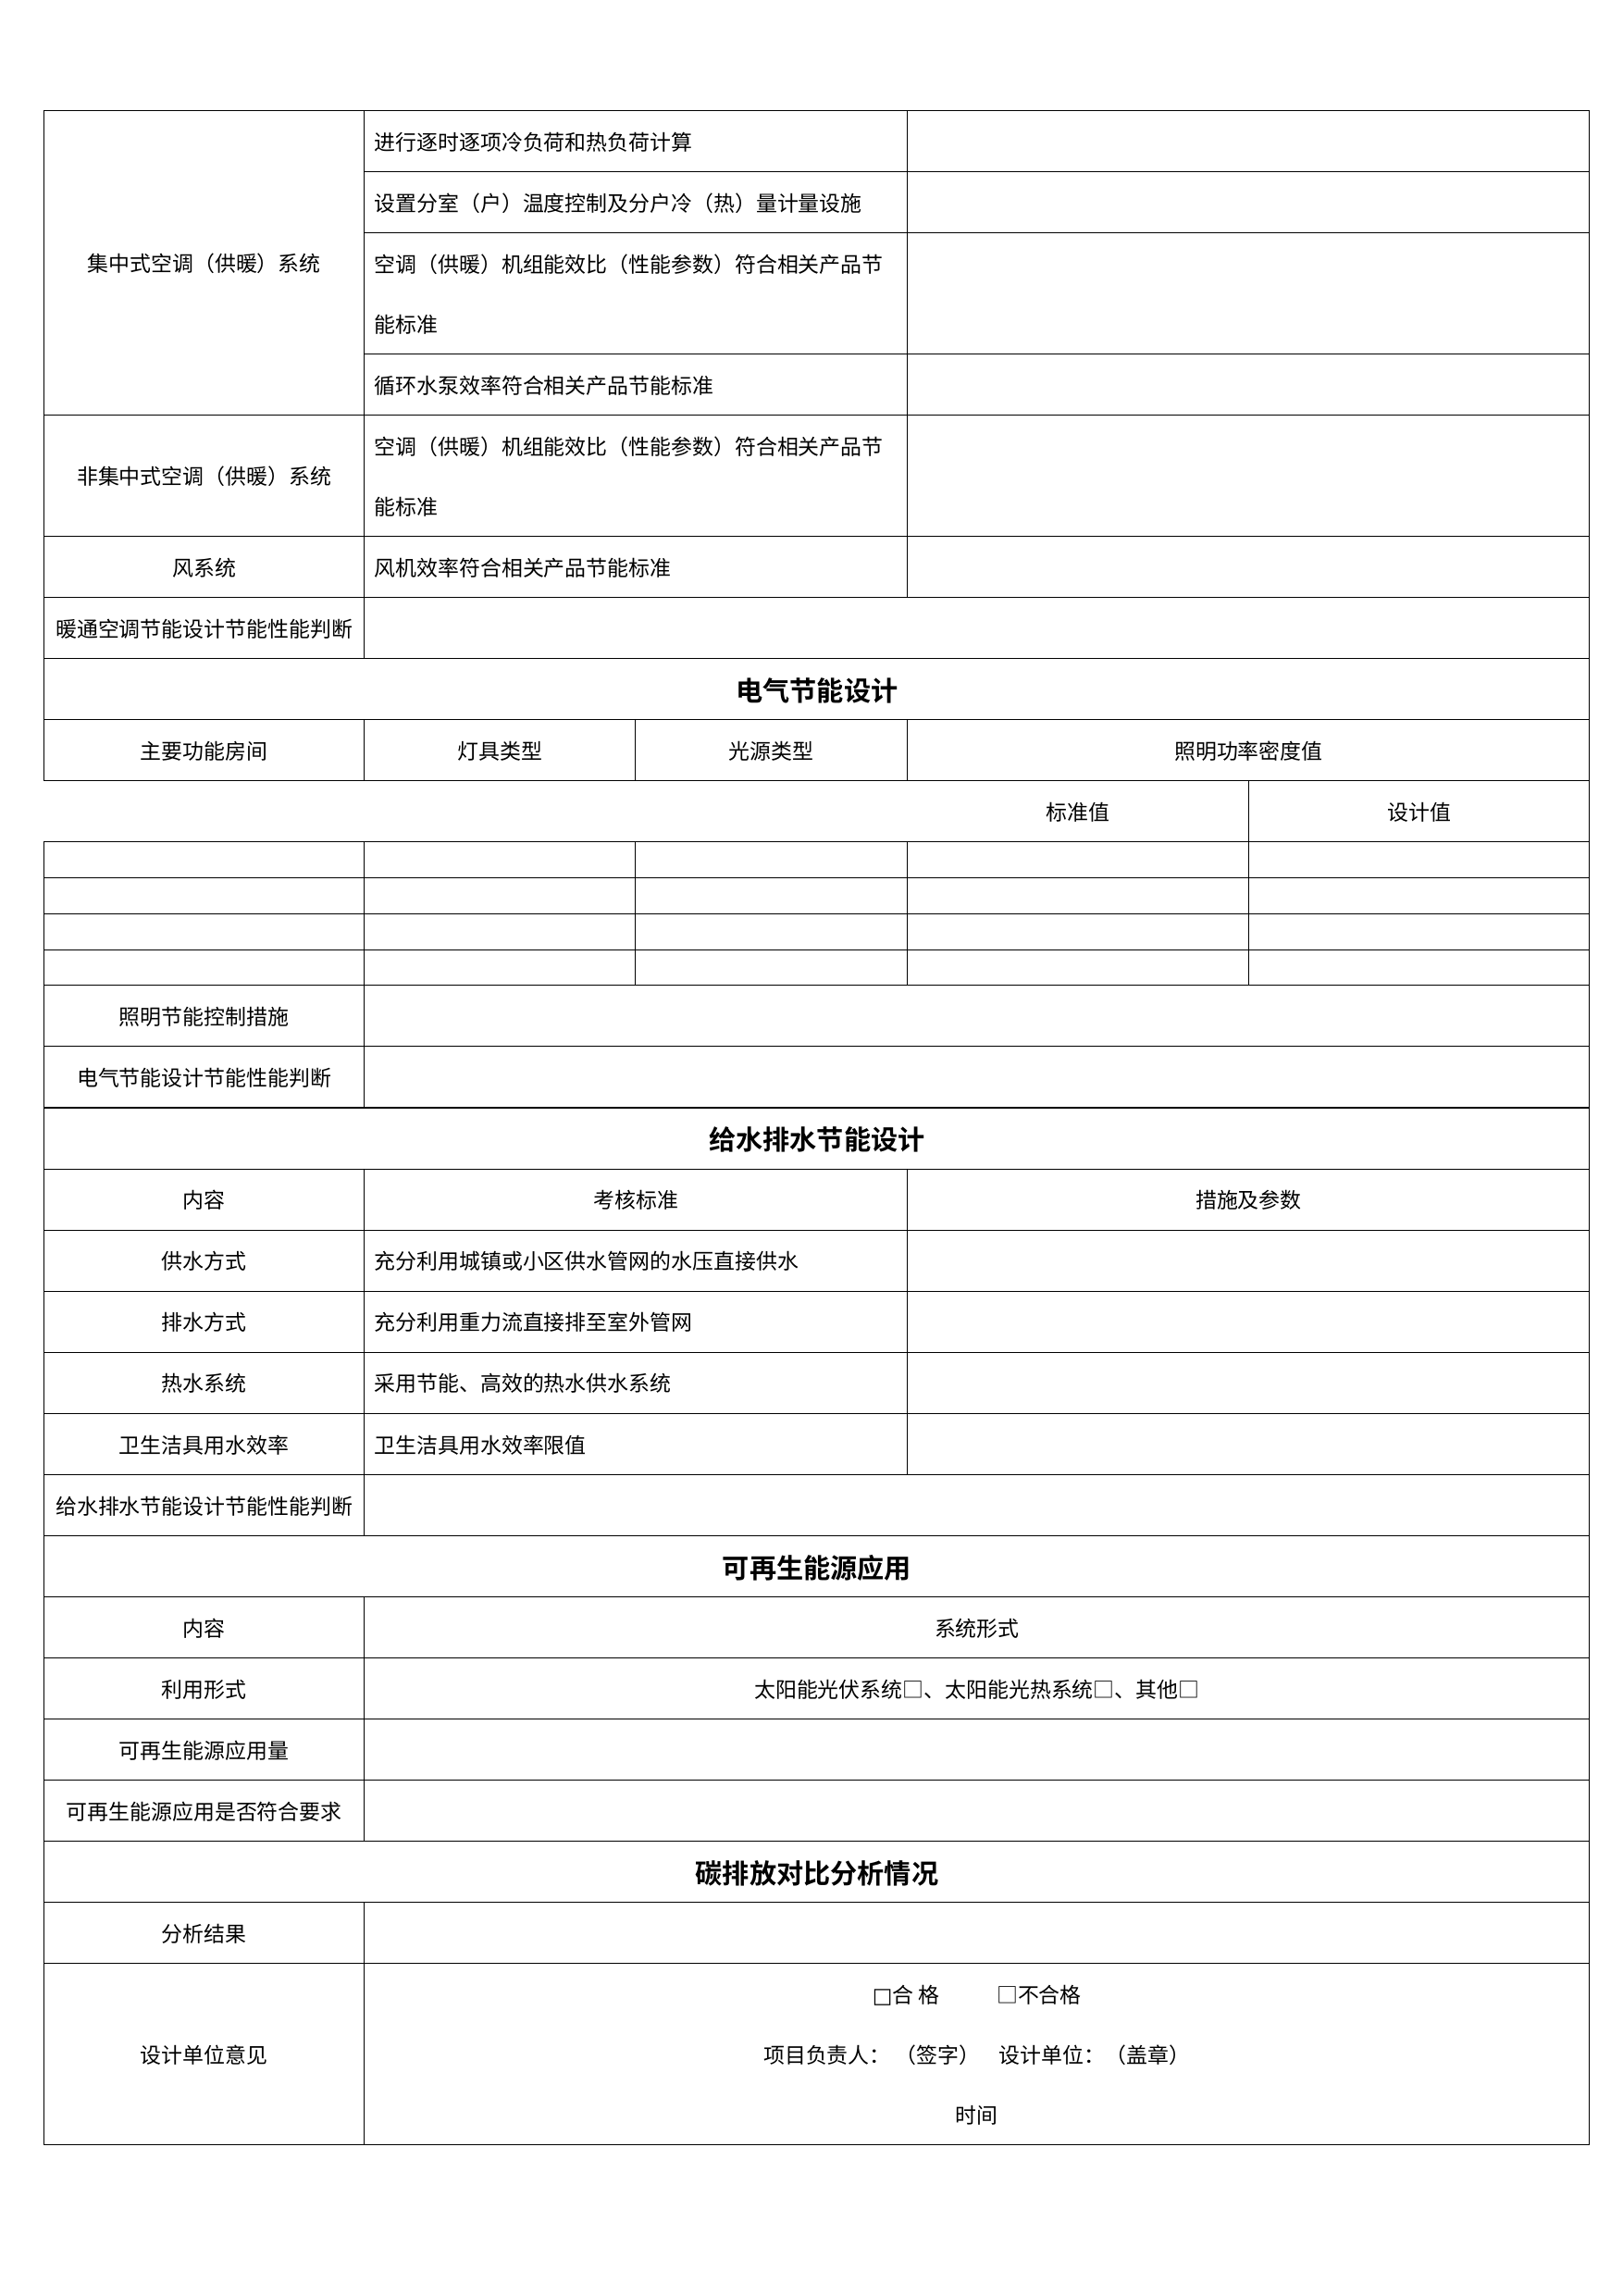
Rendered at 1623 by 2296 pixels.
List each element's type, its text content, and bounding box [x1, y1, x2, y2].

table_cell 给水排水节能设计节能性能判断 [44, 1475, 364, 1535]
table_cell 充分利用城镇或小区供水管网的水压直接供水 [365, 1231, 907, 1290]
table_cell 卫生洁具用水效率 [44, 1414, 364, 1474]
table_cell [44, 914, 364, 949]
table_cell 集中式空调（供暖）系统 [44, 111, 364, 415]
table_cell [908, 914, 1248, 949]
table_cell [365, 950, 635, 985]
table_cell [1249, 950, 1589, 985]
table_cell 设置分室（户）温度控制及分户冷（热）量计量设施 [365, 172, 907, 232]
table_cell 可再生能源应用量 [44, 1719, 364, 1780]
table_cell [908, 1353, 1589, 1413]
table_cell 供水方式 [44, 1231, 364, 1290]
table_cell [365, 1475, 1589, 1535]
table_cell 内容 [44, 1597, 364, 1657]
table_cell [636, 914, 907, 949]
table_cell [365, 986, 1589, 1046]
table_cell 措施及参数 [908, 1170, 1589, 1229]
table_cell 分析结果 [44, 1903, 364, 1963]
table_cell 内容 [44, 1170, 364, 1229]
table_cell [365, 598, 1589, 658]
table_cell 可再生能源应用 [44, 1536, 1589, 1596]
table_cell 采用节能、高效的热水供水系统 [365, 1353, 907, 1413]
table_cell 非集中式空调（供暖）系统 [44, 416, 364, 536]
table_cell [908, 878, 1248, 913]
table_cell [908, 1231, 1589, 1290]
table_cell [908, 1414, 1589, 1474]
table_cell 系统形式 [365, 1597, 1589, 1657]
table_cell [908, 950, 1248, 985]
table_cell 碳排放对比分析情况 [44, 1842, 1589, 1902]
table_cell 可再生能源应用是否符合要求 [44, 1781, 364, 1841]
table_cell 照明功率密度值 [908, 720, 1589, 780]
table_cell 卫生洁具用水效率限值 [365, 1414, 907, 1474]
table_cell 设计单位意见 [44, 1964, 364, 2144]
table_cell 电气节能设计 [44, 659, 1589, 719]
table_cell [365, 1781, 1589, 1841]
table_cell [1249, 878, 1589, 913]
table_cell [365, 842, 635, 877]
table_cell 光源类型 [636, 720, 907, 780]
table_cell [636, 950, 907, 985]
table_cell [908, 111, 1589, 171]
table_cell [44, 878, 364, 913]
table_cell [365, 1719, 1589, 1780]
table_cell [908, 233, 1589, 354]
table_cell [44, 950, 364, 985]
table_cell 主要功能房间 [44, 720, 364, 780]
table_cell [365, 878, 635, 913]
table_cell [365, 1903, 1589, 1963]
table_cell 电气节能设计节能性能判断 [44, 1047, 364, 1107]
table_cell 灯具类型 [365, 720, 635, 780]
table_cell 标准值 [907, 781, 1248, 841]
table_cell 进行逐时逐项冷负荷和热负荷计算 [365, 111, 907, 171]
table_cell 循环水泵效率符合相关产品节能标准 [365, 354, 907, 415]
table_cell [908, 416, 1589, 536]
table_cell 空调（供暖）机组能效比（性能参数）符合相关产品节能标准 [365, 416, 907, 536]
table_cell [1249, 842, 1589, 877]
table_cell [908, 1292, 1589, 1352]
table_cell 热水系统 [44, 1353, 364, 1413]
table_cell [636, 878, 907, 913]
table_cell 给水排水节能设计 [44, 1109, 1589, 1168]
table_cell [636, 842, 907, 877]
table_cell [908, 842, 1248, 877]
table_cell [44, 842, 364, 877]
table_cell [908, 172, 1589, 232]
table_cell 太阳能光伏系统□、太阳能光热系统□、其他□ [365, 1658, 1589, 1719]
table_cell 设计值 [1249, 781, 1589, 841]
table_cell 暖通空调节能设计节能性能判断 [44, 598, 364, 658]
table_cell [908, 537, 1589, 597]
table_cell 照明节能控制措施 [44, 986, 364, 1046]
table_cell 利用形式 [44, 1658, 364, 1719]
table_cell [365, 1047, 1589, 1107]
table_cell 风系统 [44, 537, 364, 597]
table_cell □合 格 □不合格 项目负责人： （签字） 设计单位：（盖章） 时间 [365, 1964, 1589, 2144]
table_cell 空调（供暖）机组能效比（性能参数）符合相关产品节能标准 [365, 233, 907, 354]
table_cell 考核标准 [365, 1170, 907, 1229]
table_cell [908, 354, 1589, 415]
table_cell [365, 914, 635, 949]
table_cell [1249, 914, 1589, 949]
table_cell 排水方式 [44, 1292, 364, 1352]
table_cell 风机效率符合相关产品节能标准 [365, 537, 907, 597]
table_cell 充分利用重力流直接排至室外管网 [365, 1292, 907, 1352]
